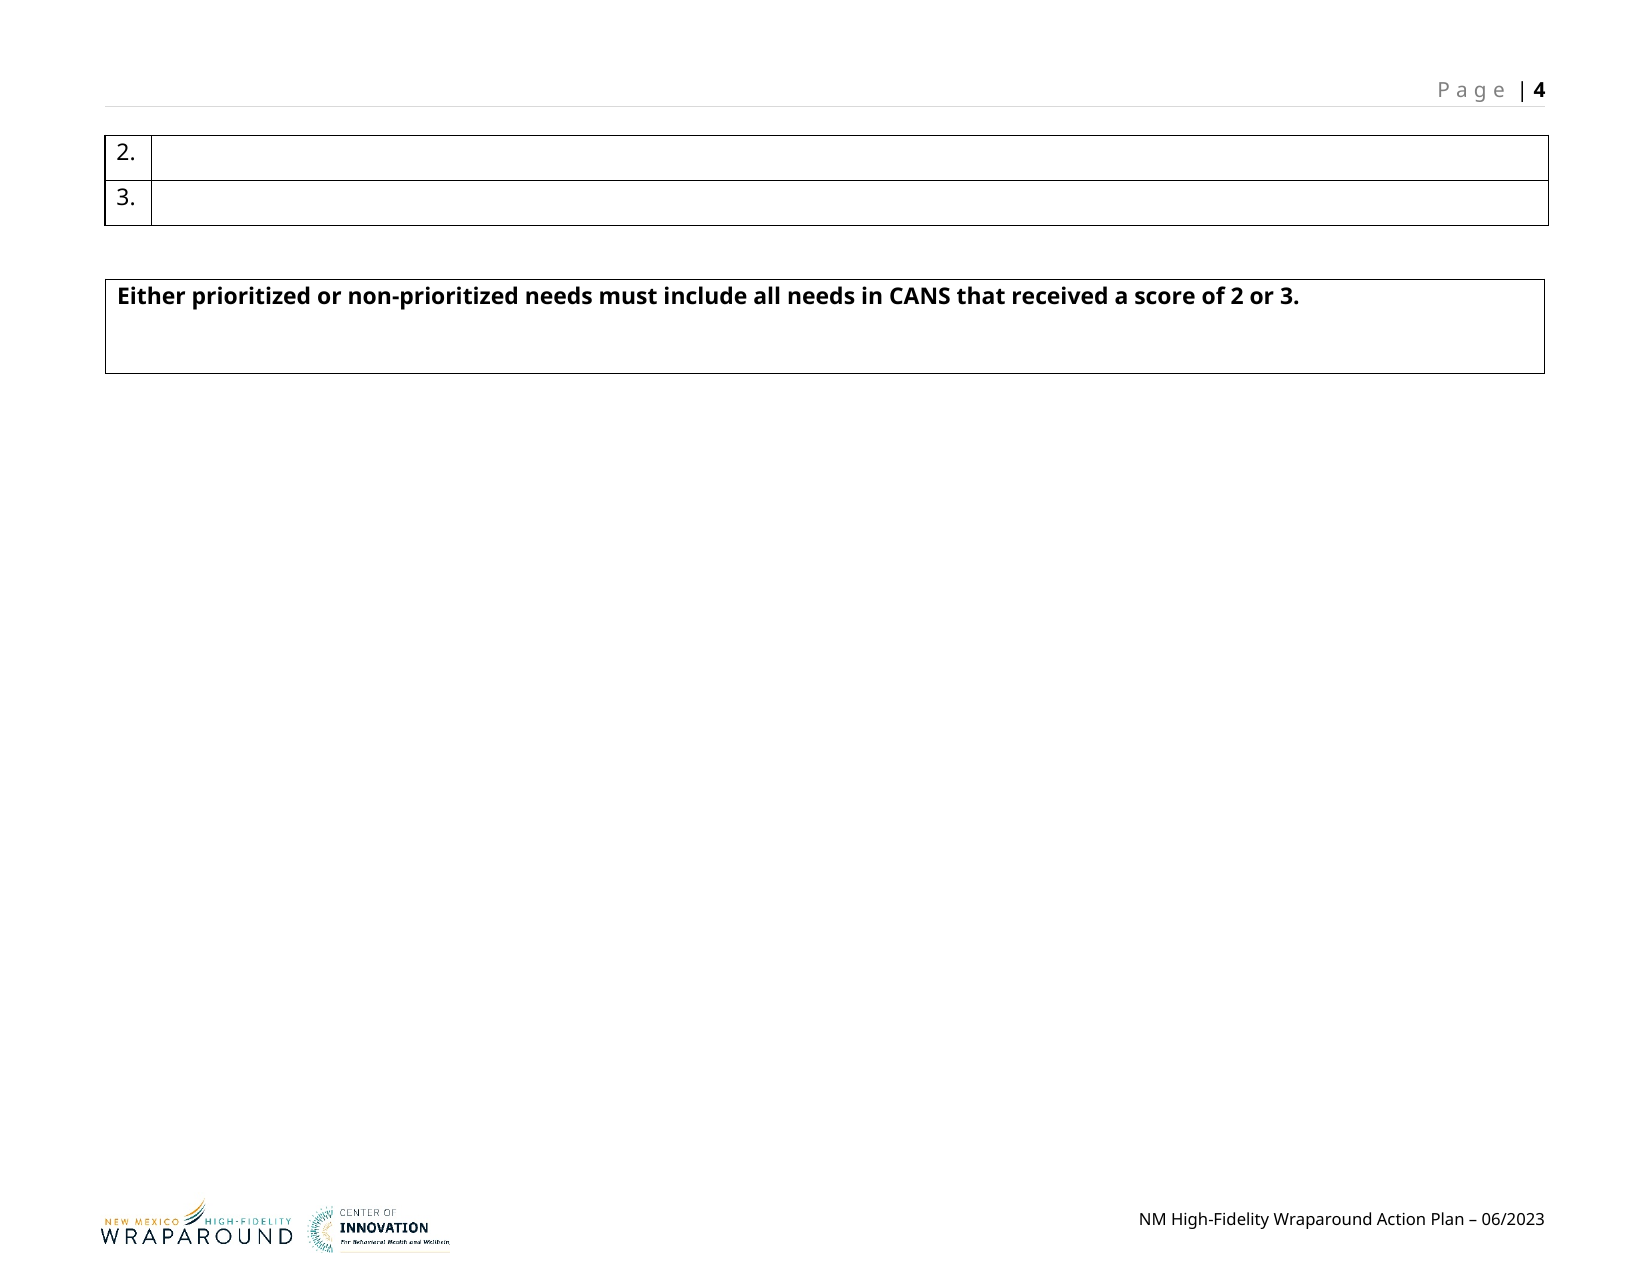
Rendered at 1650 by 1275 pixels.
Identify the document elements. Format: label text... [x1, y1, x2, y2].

table_cell [152, 136, 1548, 180]
table_header Either prioritized or non-prioritized needs must include all needs in CANS that received a score of 2 or 3. [106, 280, 1544, 373]
table_cell 2. [106, 136, 151, 180]
table_cell 3. [106, 181, 151, 225]
picture [306, 1205, 450, 1253]
table_cell [152, 181, 1548, 225]
picture [98, 1192, 293, 1255]
